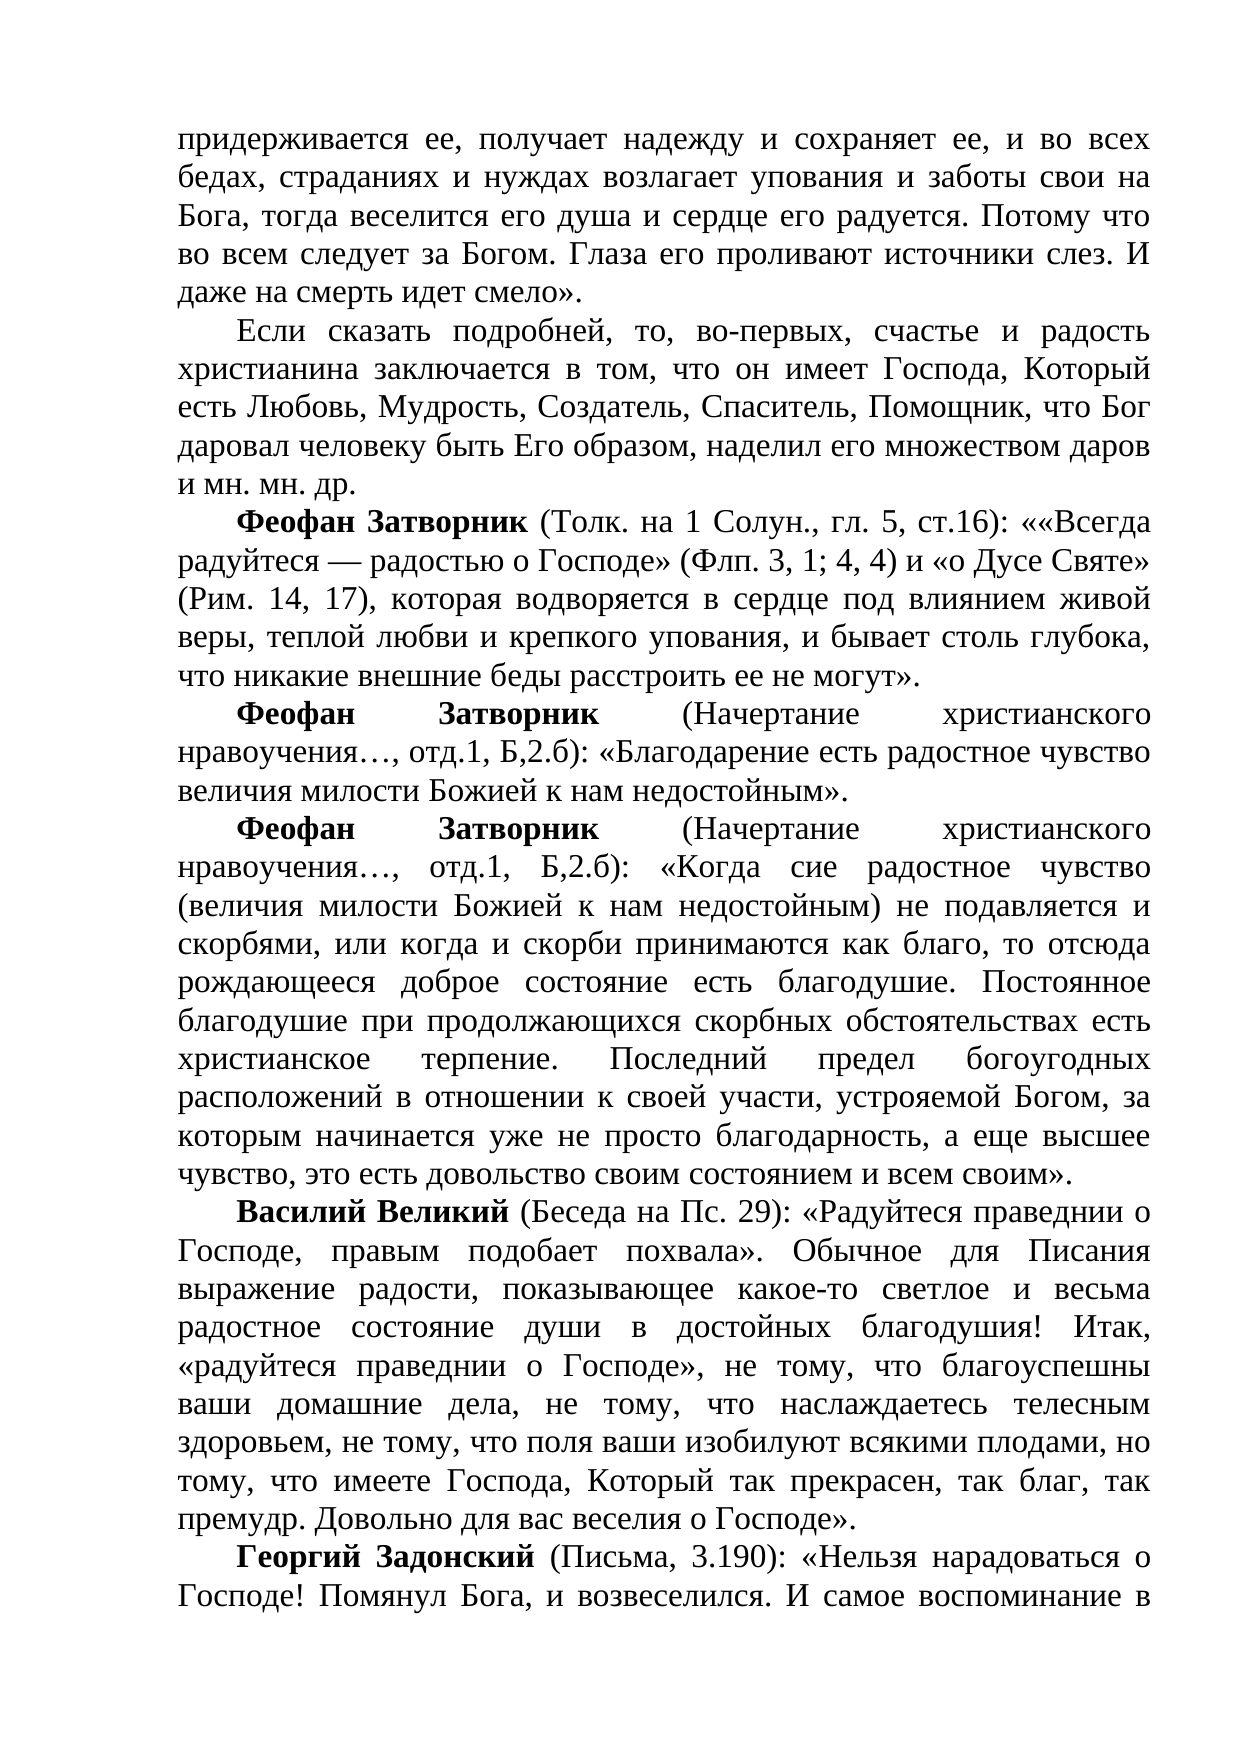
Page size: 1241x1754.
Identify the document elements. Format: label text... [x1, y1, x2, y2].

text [177, 1536, 1152, 1613]
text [177, 118, 1152, 310]
text Если сказать подробней, то, во-первых, счастье и радость христианина заключается в том, что он имеет Господа, Который есть Любовь, Мудрость, Создатель, Спаситель, Помощник, что Бог даровал человеку быть Его образом, наделил его множеством даров и мн. мн. др. [177, 310, 1152, 501]
text Феофан Затворник (Начертание христианского нравоучения…, отд.1, Б,2.б): «Благодарение есть радостное чувство величия милости Божией к нам недостойным». [177, 693, 1152, 808]
text Василий Великий (Беседа на Пс. 29): «Радуйтеся праведнии о Господе, правым подобает похвала». Обычное для Писания выражение радости, показывающее какое-то светлое и весьма радостное состояние души в достойных благодушия! Итак, «радуйтеся праведнии о Господе», не тому, что благоуспешны ваши домашние дела, не тому, что наслаждаетесь телесным здоровьем, не тому, что поля ваши изобилуют всякими плодами, но тому, что имеете Господа, Который так прекрасен, так благ, так премудр. Довольно для вас веселия о Господе». [177, 1191, 1152, 1536]
text Феофан Затворник (Начертание христианского нравоучения…, отд.1, Б,2.б): «Когда сие радостное чувство (величия милости Божией к нам недостойным) не подавляется и скорбями, или когда и скорби принимаются как благо, то отсюда рождающееся доброе состояние есть благодушие. Постоянное благодушие при продолжающихся скорбных обстоятельствах есть христианское терпение. Последний предел богоугодных расположений в отношении к своей участи, устрояемой Богом, за которым начинается уже не просто благодарность, а еще высшее чувство, это есть довольство своим состоянием и всем своим». [177, 808, 1152, 1191]
text Феофан Затворник (Толк. на 1 Солун., гл. 5, ст.16): ««Всегда радуйтеся — радостью о Господе» (Флп. 3, 1; 4, 4) и «о Дусе Святе» (Рим. 14, 17), которая водворяется в сердце под влиянием живой веры, теплой любви и крепкого упования, и бывает столь глубока, что никакие внешние беды расстроить ее не могут». [177, 501, 1152, 693]
